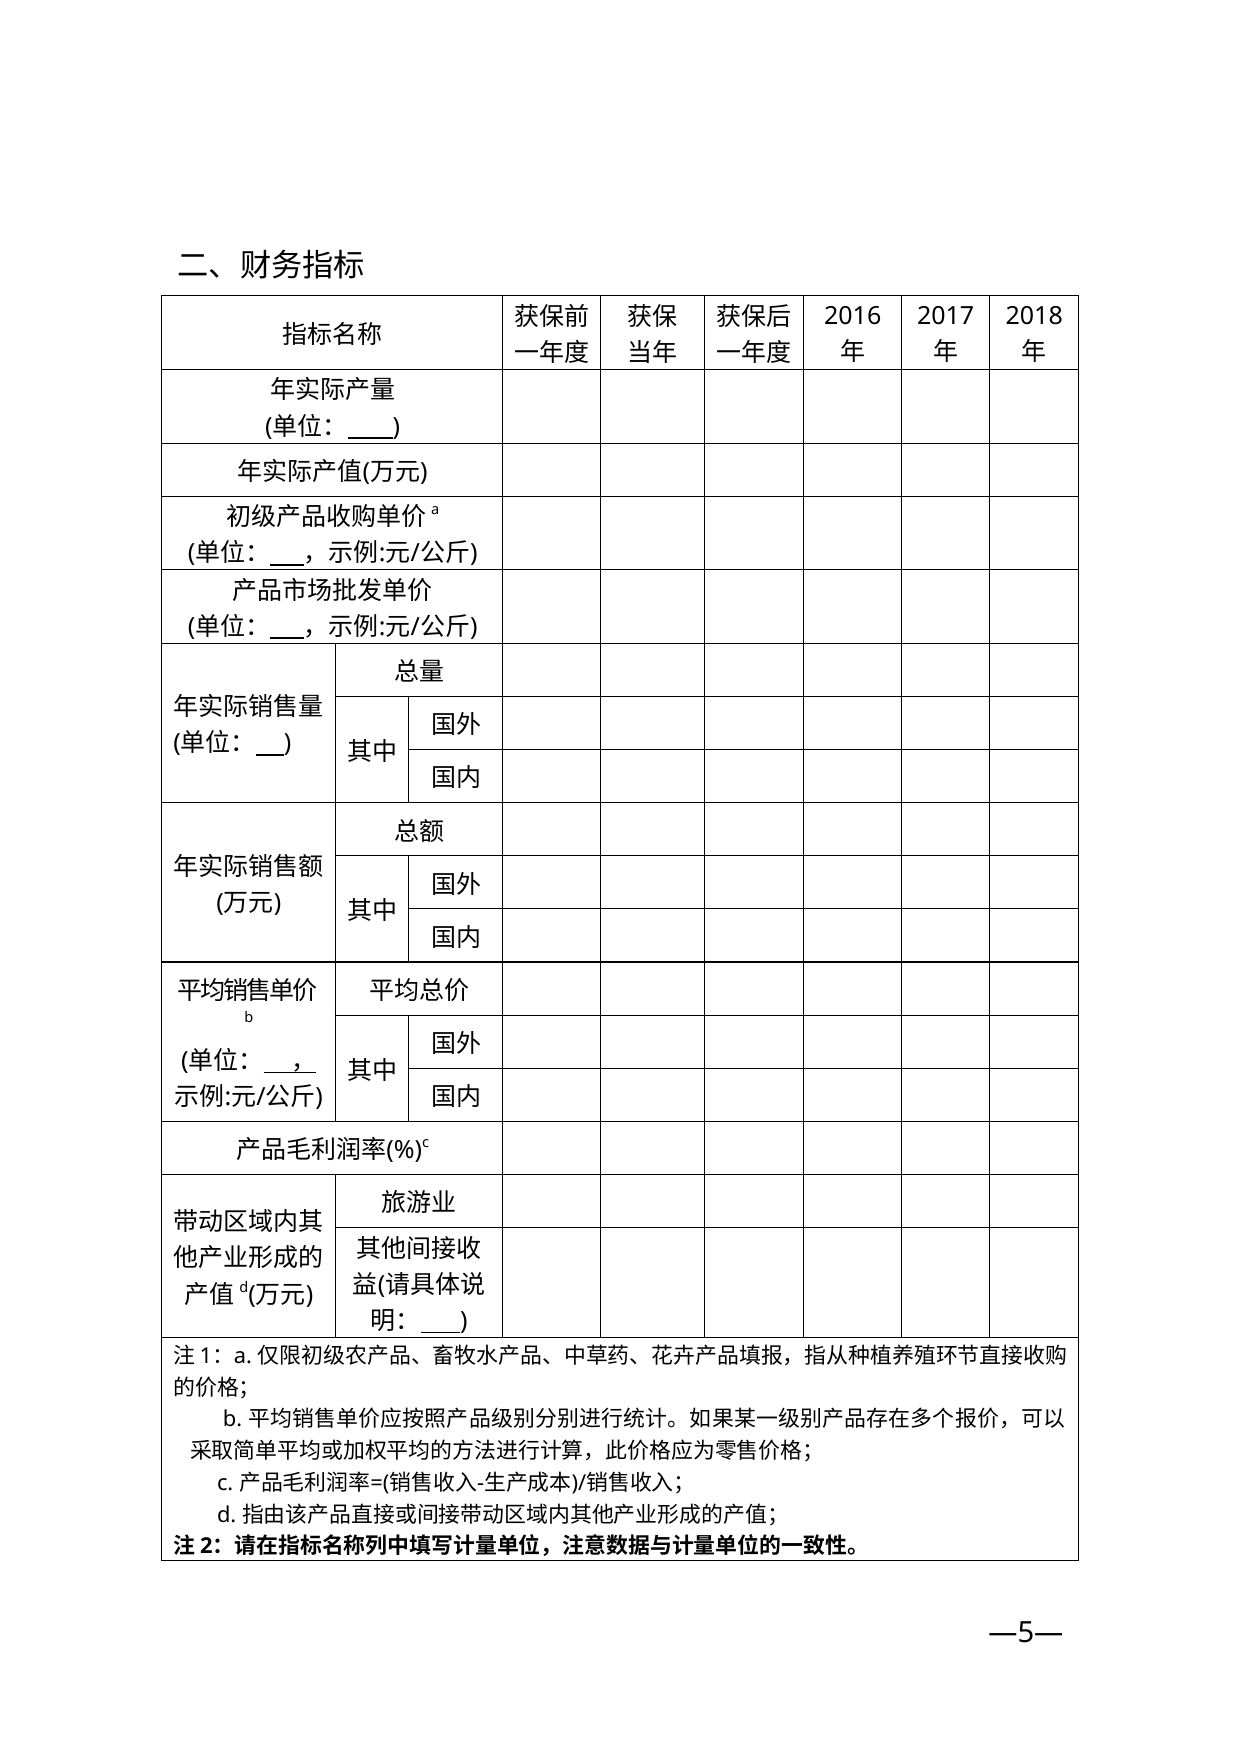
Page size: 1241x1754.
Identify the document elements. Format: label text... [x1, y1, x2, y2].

table_cell [902, 370, 989, 442]
table_cell [902, 1016, 989, 1068]
table_cell [902, 497, 989, 569]
table_cell 其他间接收益(请具体说明： ) [336, 1228, 502, 1337]
table_cell [503, 1069, 600, 1121]
table_cell [503, 856, 600, 908]
table_cell [601, 1016, 704, 1068]
table_cell [601, 909, 704, 961]
table_cell [902, 1069, 989, 1121]
table_cell [503, 497, 600, 569]
table_cell [990, 497, 1078, 569]
table_cell [902, 570, 989, 643]
table_cell [902, 750, 989, 802]
table_cell [990, 1175, 1078, 1227]
table_cell [804, 1228, 901, 1337]
table_cell [902, 444, 989, 496]
table_cell [503, 1122, 600, 1174]
table_cell [804, 1175, 901, 1227]
table_cell [503, 803, 600, 855]
table_cell [601, 697, 704, 749]
table_cell 产品毛利润率(%)c [162, 1122, 502, 1174]
table_cell 其中 [336, 697, 408, 802]
table_cell [601, 750, 704, 802]
table_cell [902, 963, 989, 1014]
table_cell 平均总价 [336, 963, 502, 1014]
table_cell [990, 803, 1078, 855]
table_cell [902, 856, 989, 908]
table_cell [902, 1175, 989, 1227]
table_header 2017年 [902, 296, 989, 369]
table_cell 国外 [409, 856, 502, 908]
table_cell [902, 697, 989, 749]
table_cell 年实际销售量 (单位： ) [162, 644, 335, 802]
table_cell 国内 [409, 750, 502, 802]
table_cell [804, 370, 901, 442]
table_cell [503, 750, 600, 802]
table_cell [804, 497, 901, 569]
table_cell 国内 [409, 909, 502, 961]
table_cell [990, 644, 1078, 696]
table_cell [990, 750, 1078, 802]
table_header 获保后 一年度 [705, 296, 803, 369]
table_cell [705, 497, 803, 569]
table_cell [990, 963, 1078, 1014]
table_cell [804, 963, 901, 1014]
table_cell 注1：a. 仅限初级农产品、畜牧水产品、中草药、花卉产品填报，指从种植养殖环节直接收购的价格； b. 平均销售单价应按照产品级别分别进行统计。如果某一级别产品存在多个报价，可以采取简单平均或加权平均的方法进行计算，此价格应为零售价格； c. 产品毛利润率=(销售收入-生产成本)/销售收入； d. 指由该产品直接或间接带动区域内其他产业形成的产值； 注 2：请在指标名称列中填写计量单位，注意数据与计量单位的一致性。 [162, 1338, 1078, 1560]
table_cell [601, 570, 704, 643]
table_cell [705, 963, 803, 1014]
table_cell [902, 909, 989, 961]
table_cell [804, 1122, 901, 1174]
table_cell 旅游业 [336, 1175, 502, 1227]
table_cell [705, 750, 803, 802]
table_cell [902, 1122, 989, 1174]
table_cell [705, 1175, 803, 1227]
table_cell [601, 370, 704, 442]
table_cell 国外 [409, 1016, 502, 1068]
table_cell [990, 570, 1078, 643]
table_cell [990, 856, 1078, 908]
table_cell [804, 803, 901, 855]
table_cell [990, 1228, 1078, 1337]
table_cell 总量 [336, 644, 502, 696]
table_cell [804, 750, 901, 802]
table_cell [503, 1228, 600, 1337]
table_cell [990, 909, 1078, 961]
table_cell [601, 1175, 704, 1227]
table_cell 其中 [336, 1016, 408, 1121]
table_cell [601, 1069, 704, 1121]
table_cell [804, 570, 901, 643]
table_cell [601, 497, 704, 569]
table_cell 平均销售单价b (单位： ，示例:元/公斤) [162, 963, 335, 1121]
table_cell [990, 697, 1078, 749]
table_cell [503, 1175, 600, 1227]
table_cell [705, 1016, 803, 1068]
table_cell 其中 [336, 856, 408, 961]
table_cell [705, 909, 803, 961]
table_cell 初级产品收购单价a (单位： ，示例:元/公斤) [162, 497, 502, 569]
table_cell [705, 570, 803, 643]
table_cell [705, 803, 803, 855]
text 二、财务指标 [177, 230, 1063, 295]
table_header 获保前一年度 [503, 296, 600, 369]
table_cell [503, 644, 600, 696]
table_header 指标名称 [162, 296, 502, 369]
table_cell [705, 1069, 803, 1121]
table_cell [705, 444, 803, 496]
table_cell [601, 444, 704, 496]
table_cell [804, 644, 901, 696]
table_cell [705, 370, 803, 442]
table_cell [705, 1228, 803, 1337]
table_cell [804, 444, 901, 496]
table_cell [804, 856, 901, 908]
table_cell [601, 1228, 704, 1337]
table_cell [601, 644, 704, 696]
table_cell 年实际销售额 (万元) [162, 803, 335, 961]
table_cell [601, 803, 704, 855]
table_cell [503, 444, 600, 496]
table_cell [902, 644, 989, 696]
table_cell [804, 1016, 901, 1068]
table_cell 带动区域内其他产业形成的产值d(万元) [162, 1175, 335, 1337]
table_cell [503, 963, 600, 1014]
table_cell 总额 [336, 803, 502, 855]
table_cell [990, 444, 1078, 496]
table_cell [503, 697, 600, 749]
table_cell [705, 856, 803, 908]
table_cell [804, 697, 901, 749]
table_cell [601, 963, 704, 1014]
table_cell [804, 909, 901, 961]
table_cell [503, 570, 600, 643]
table_cell 国外 [409, 697, 502, 749]
table_cell [705, 1122, 803, 1174]
table_cell [601, 1122, 704, 1174]
table_cell [503, 1016, 600, 1068]
table_cell [990, 1069, 1078, 1121]
table_cell 年实际产量 (单位： ) [162, 370, 502, 442]
table_cell 产品市场批发单价 (单位： ，示例:元/公斤) [162, 570, 502, 643]
table_cell [503, 370, 600, 442]
table_cell 国内 [409, 1069, 502, 1121]
table_cell [990, 1122, 1078, 1174]
table_cell [990, 1016, 1078, 1068]
table_cell [705, 697, 803, 749]
table_cell 年实际产值(万元) [162, 444, 502, 496]
table_cell [902, 803, 989, 855]
table_header 2016年 [804, 296, 901, 369]
table_header 2018年 [990, 296, 1078, 369]
table_cell [990, 370, 1078, 442]
table_cell [503, 909, 600, 961]
table_cell [804, 1069, 901, 1121]
table_cell [902, 1228, 989, 1337]
table_header 获保 当年 [601, 296, 704, 369]
table_cell [601, 856, 704, 908]
table_cell [705, 644, 803, 696]
